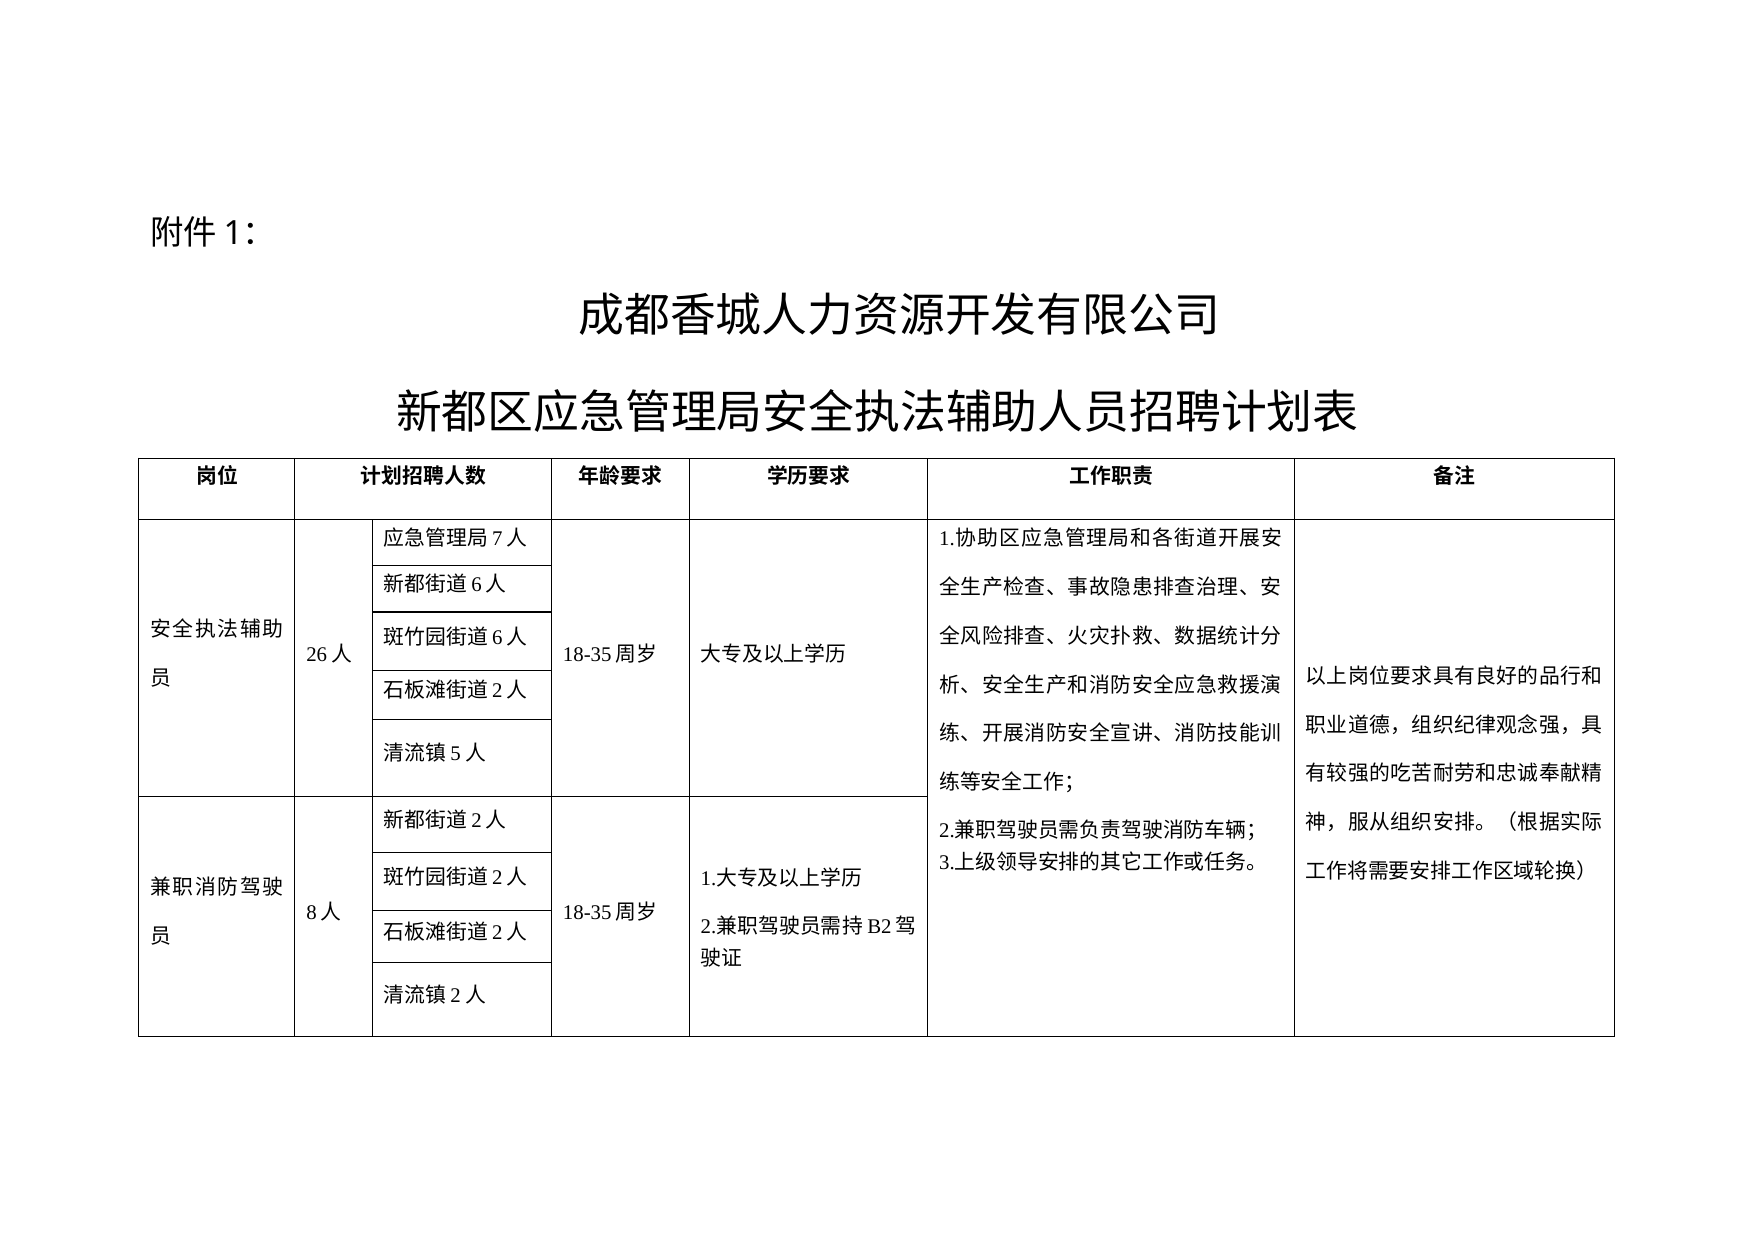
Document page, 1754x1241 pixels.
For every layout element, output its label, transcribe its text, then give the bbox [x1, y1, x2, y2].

table_cell 26人 [295, 520, 372, 796]
table_cell 新都街道2人 [373, 797, 551, 852]
table_header 计划招聘人数 [295, 459, 551, 519]
table_cell 兼职消防驾驶员 [139, 797, 294, 1036]
table_header 备注 [1295, 459, 1614, 519]
table_cell 斑竹园街道2人 [373, 853, 551, 910]
table_cell 1.大专及以上学历 2.兼职驾驶员需持B2驾驶证 [690, 797, 927, 1036]
table_cell 安全执法辅助员 [139, 520, 294, 796]
table_cell 石板滩街道2人 [373, 671, 551, 719]
table_cell 新都街道6人 [373, 566, 551, 611]
table_cell 以上岗位要求具有良好的品行和职业道德，组织纪律观念强，具有较强的吃苦耐劳和忠诚奉献精神，服从组织安排。（根据实际工作将需要安排工作区域轮换） [1295, 520, 1614, 1036]
text 成都香城人力资源开发有限公司 [150, 263, 1604, 360]
table_cell 18-35周岁 [552, 520, 689, 796]
table_cell 8人 [295, 797, 372, 1036]
table_cell 大专及以上学历 [690, 520, 927, 796]
table_cell 石板滩街道2人 [373, 911, 551, 962]
text 附件1： [150, 198, 1604, 263]
table_cell 斑竹园街道6人 [373, 613, 551, 670]
table_cell 应急管理局7人 [373, 520, 551, 565]
table_header 学历要求 [690, 459, 927, 519]
text 新都区应急管理局安全执法辅助人员招聘计划表 [150, 360, 1604, 458]
table_cell 1.协助区应急管理局和各街道开展安全生产检查、事故隐患排查治理、安全风险排查、火灾扑救、数据统计分析、安全生产和消防安全应急救援演练、开展消防安全宣讲、消防技能训练等安全工作； 2.兼职驾驶员需负责驾驶消防车辆； 3.上级领导安排的其它工作或任务。 [928, 520, 1294, 1036]
table_header 岗位 [139, 459, 294, 519]
table_header 工作职责 [928, 459, 1294, 519]
table_cell 清流镇5人 [373, 720, 551, 796]
table_cell 清流镇2人 [373, 963, 551, 1036]
table_cell 18-35周岁 [552, 797, 689, 1036]
table_header 年龄要求 [552, 459, 689, 519]
